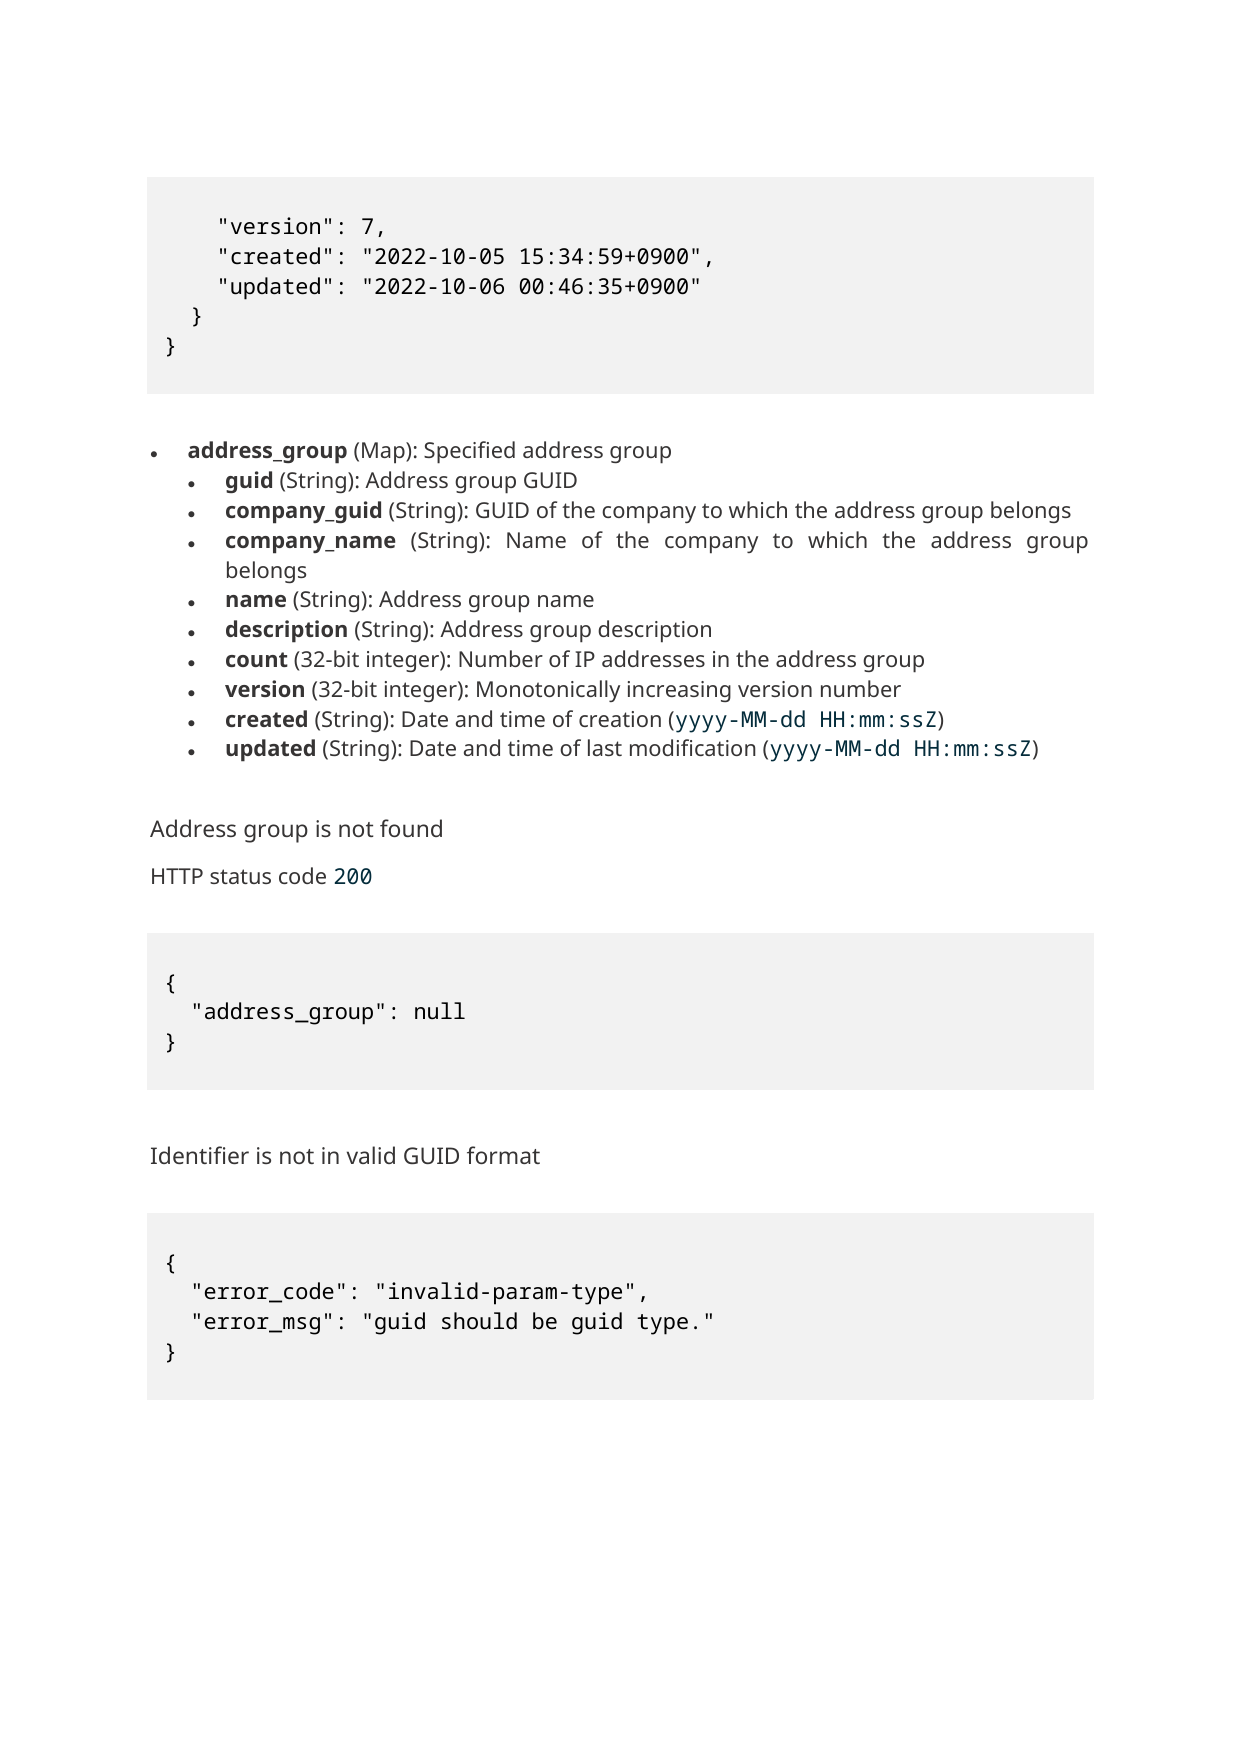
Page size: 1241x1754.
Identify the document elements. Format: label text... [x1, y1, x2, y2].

list address_group (Map): Specified address group [150, 436, 1090, 465]
list guid (String): Address group GUID [187, 465, 1090, 495]
list name (String): Address group name [187, 584, 1090, 614]
text { "address_group": null } [148, 934, 1093, 1089]
text Address group is not found [150, 813, 1090, 844]
text HTTP status code 200 [150, 861, 1090, 891]
list company_guid (String): GUID of the company to which the address group belongs [187, 495, 1090, 525]
text { "error_code": "invalid-param-type", "error_msg": "guid should be guid type." } [148, 1214, 1093, 1399]
list company_name (String): Name of the company to which the address group belongs [187, 525, 1090, 584]
list count (32-bit integer): Number of IP addresses in the address group [187, 644, 1090, 674]
list version (32-bit integer): Monotonically increasing version number [187, 674, 1090, 704]
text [148, 178, 1093, 393]
list updated (String): Date and time of last modification (yyyy-MM-dd HH:mm:ssZ) [187, 733, 1090, 763]
text Identifier is not in valid GUID format [150, 1140, 1090, 1171]
list created (String): Date and time of creation (yyyy-MM-dd HH:mm:ssZ) [187, 704, 1090, 733]
list description (String): Address group description [187, 614, 1090, 644]
